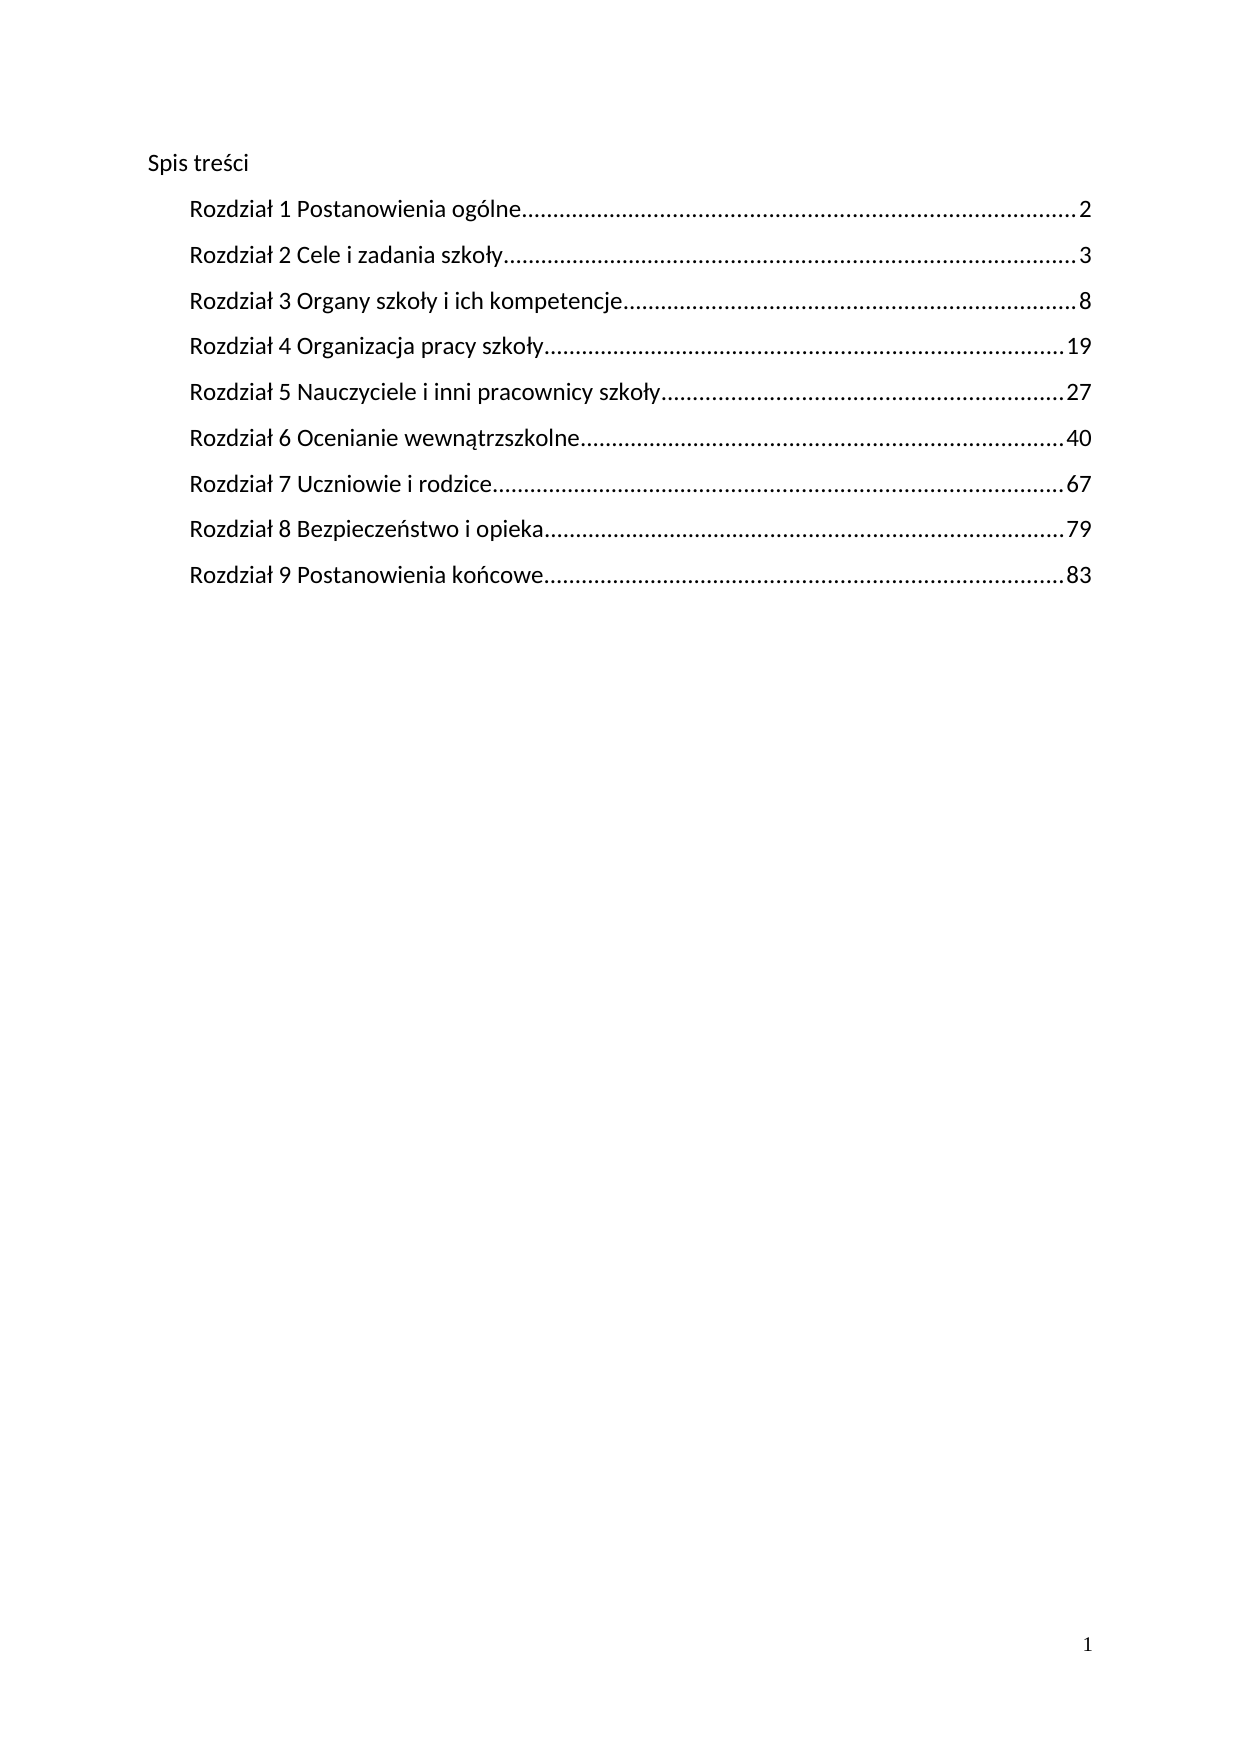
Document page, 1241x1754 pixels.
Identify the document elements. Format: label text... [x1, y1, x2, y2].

text Rozdział 4 Organizacja pracy szkoły 19 [189, 331, 1093, 361]
text Rozdział 2 Cele i zadania szkoły 3 [189, 239, 1093, 269]
text Rozdział 3 Organy szkoły i ich kompetencje 8 [189, 285, 1093, 315]
text Rozdział 1 Postanowienia ogólne 2 [189, 193, 1093, 224]
text Rozdział 9 Postanowienia końcowe 83 [189, 559, 1093, 590]
text Rozdział 6 Ocenianie wewnątrzszkolne 40 [189, 422, 1093, 452]
text Spis treści [148, 148, 1093, 178]
text Rozdział 5 Nauczyciele i inni pracownicy szkoły 27 [189, 376, 1093, 407]
text Rozdział 8 Bezpieczeństwo i opieka 79 [189, 513, 1093, 544]
text Rozdział 7 Uczniowie i rodzice 67 [189, 468, 1093, 498]
